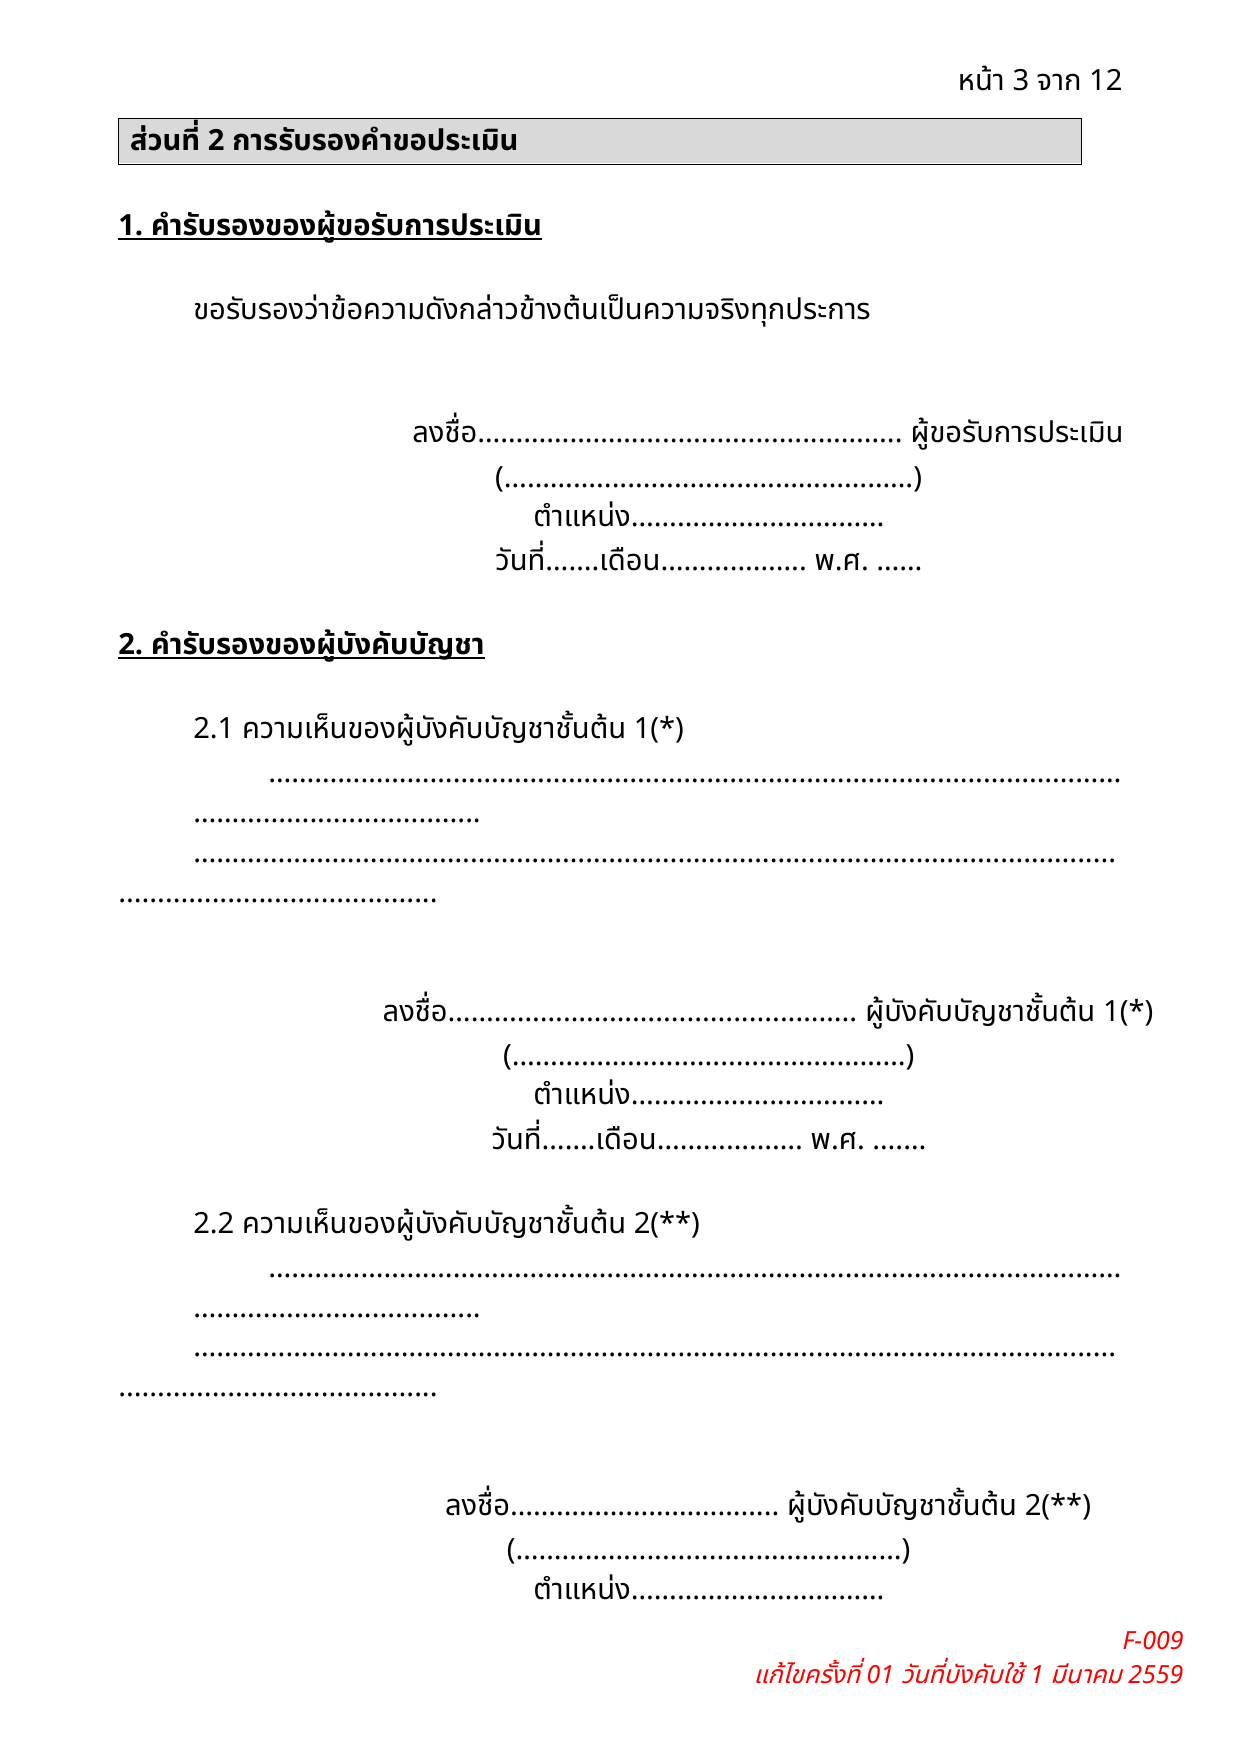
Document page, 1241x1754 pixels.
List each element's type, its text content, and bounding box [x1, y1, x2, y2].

text ลงชื่อ………………………..................…….. ผู้บังคับบัญชาชั้นต้น 1(*) [118, 990, 1122, 1034]
table_header ส่วนที่ 2 การรับรองคำขอประเมิน [119, 119, 1081, 163]
text ……………………………………………………………………………………………………............................................... [118, 1326, 1122, 1405]
text 1. คำรับรองของผู้ขอรับการประเมิน [118, 204, 1122, 248]
text 2. คำรับรองของผู้บังคับบัญชา [118, 623, 1122, 668]
text วันที่…….เดือน………………. พ.ศ. ….… [118, 1118, 1122, 1162]
text ตำแหน่ง…………………………… [118, 1568, 1122, 1612]
text ………………………………………………………………………………………………………............................... [193, 1246, 1122, 1326]
text 2.1 ความเห็นของผู้บังคับบัญชาชั้นต้น 1(*) [118, 707, 1122, 752]
text (…………....................…………………) [118, 456, 1122, 496]
text ……………………………………………………………………………………………………............................................... [118, 831, 1122, 911]
text ………………………………………………………………………………………………………............................... [193, 752, 1122, 831]
text 2.2 ความเห็นของผู้บังคับบัญชาชั้นต้น 2(**) [118, 1202, 1122, 1246]
text ตำแหน่ง…………………………… [118, 1074, 1122, 1118]
text ลงชื่อ…………………………….. ผู้บังคับบัญชาชั้นต้น 2(**) [118, 1484, 1122, 1528]
text ตำแหน่ง…………………………… [118, 496, 1122, 539]
text (…………….................………………) [118, 1528, 1122, 1568]
text ขอรับรองว่าข้อความดังกล่าวข้างต้นเป็นความจริงทุกประการ [118, 288, 1122, 332]
text ลงชื่อ……………………....................……….. ผู้ขอรับการประเมิน [118, 412, 1122, 456]
text (………………..................……………) [118, 1034, 1122, 1074]
text วันที่…….เดือน………………. พ.ศ. …… [118, 539, 1122, 584]
